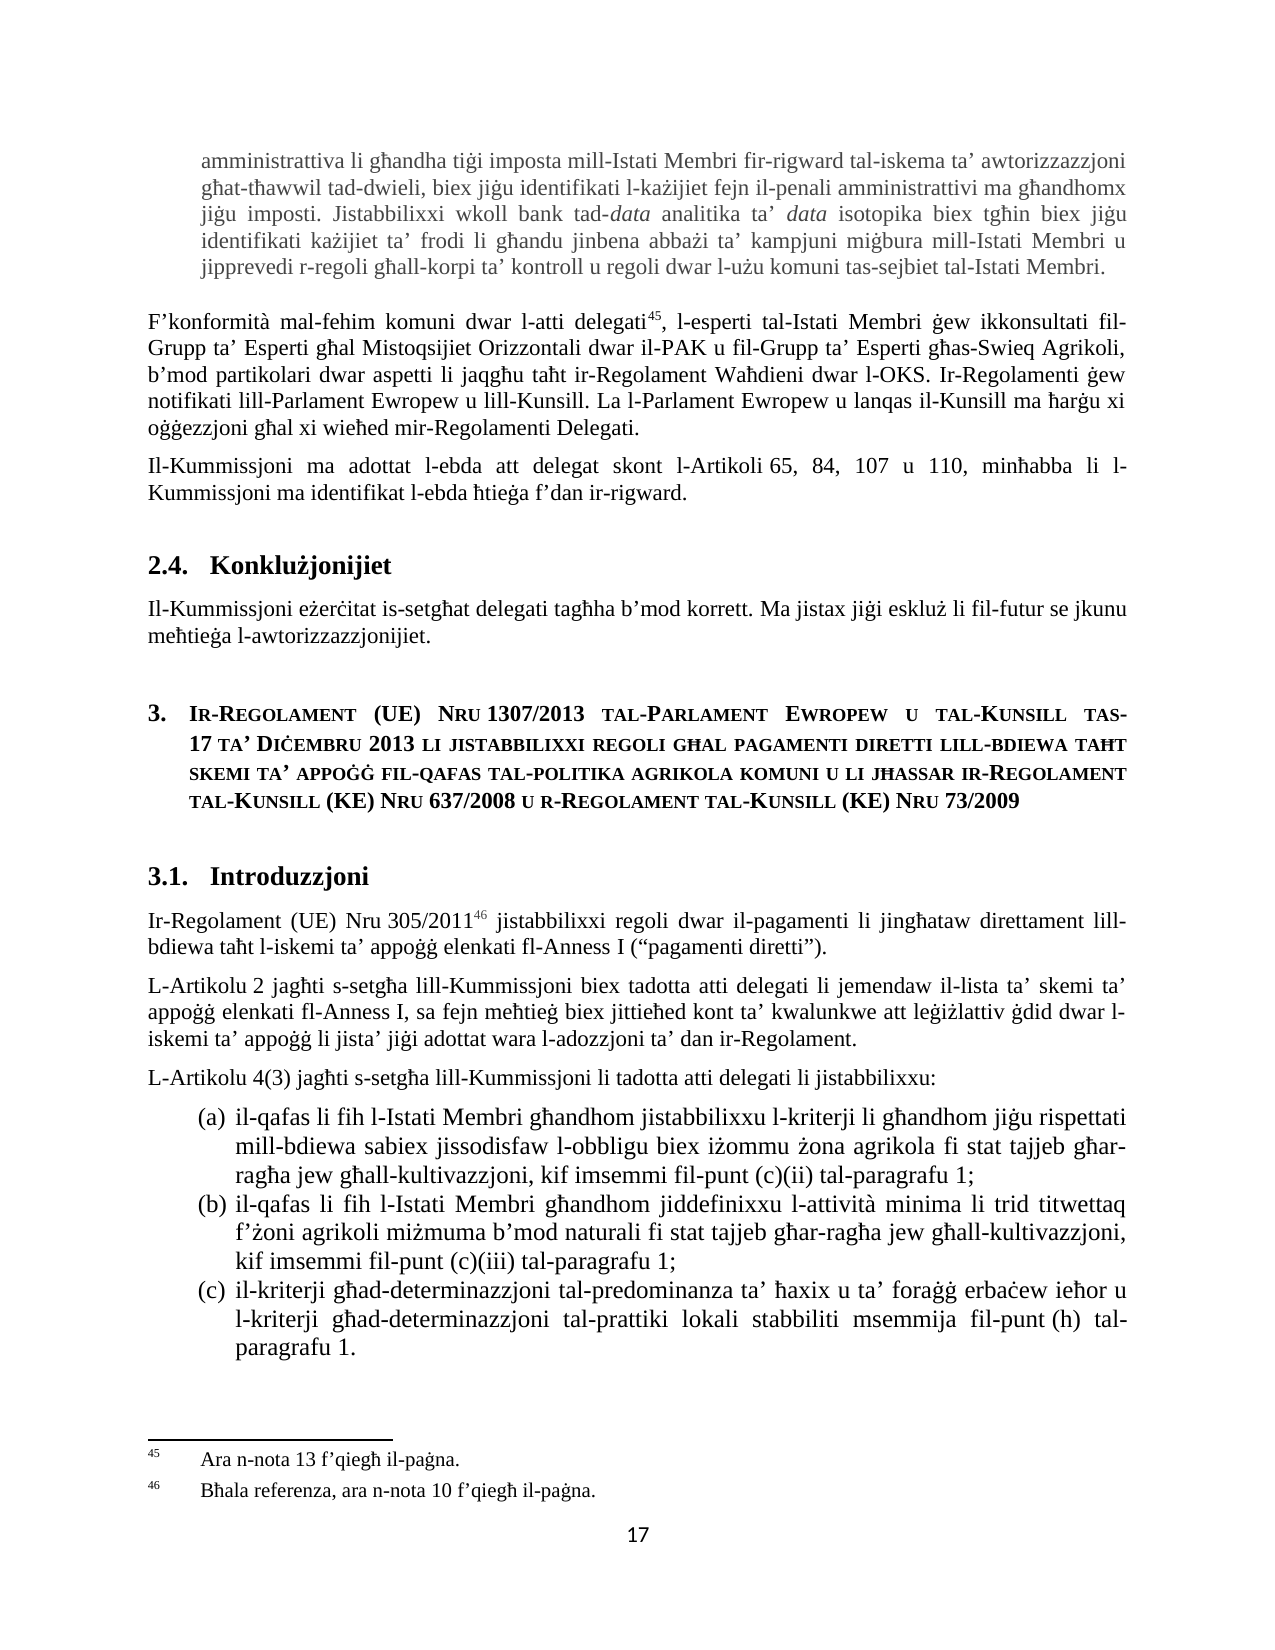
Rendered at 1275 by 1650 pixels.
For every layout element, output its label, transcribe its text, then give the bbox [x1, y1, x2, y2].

list il-qafas li fih l-Istati Membri għandhom jiddefinixxu l-attività minima li trid titwettaq f’żoni agrikoli miżmuma b’mod naturali fi stat tajjeb għar-ragħa jew għall-kultivazzjoni, kif imsemmi fil-punt (c)(iii) tal-paragrafu 1; [198, 1189, 1127, 1275]
text Il-Kummissjoni eżerċitat is-setgħat delegati tagħha b’mod korrett. Ma jistax jiġi eskluż li fil-futur se jkunu meħtieġa l-awtorizzazzjonijiet. [148, 596, 1127, 648]
list Konklużjonijiet [148, 549, 1127, 580]
list Ir-Regolament (UE) Nru 1307/2013 tal-Parlament Ewropew u tal-Kunsill tas-17 ta’ Diċembru 2013 li jistabbilixxi regoli għal pagamenti diretti lill-bdiewa taħt skemi ta’ appoġġ fil-qafas tal-politika agrikola komuni u li jħassar ir-Regolament tal-Kunsill (KE) Nru 637/2008 u r-Regolament tal-Kunsill (KE) Nru 73/2009 [148, 698, 1127, 814]
text Il-Kummissjoni ma adottat l-ebda att delegat skont l-Artikoli 65, 84, 107 u 110, minħabba li l-Kummissjoni ma identifikat l-ebda ħtieġa f’dan ir-rigward. [148, 452, 1127, 505]
text F’konformità mal-fehim komuni dwar l-atti delegati, l-esperti tal-Istati Membri ġew ikkonsultati fil-Grupp ta’ Esperti għal Mistoqsijiet Orizzontali dwar il-PAK u fil-Grupp ta’ Esperti għas-Swieq Agrikoli, b’mod partikolari dwar aspetti li jaqgħu taħt ir-Regolament Waħdieni dwar l-OKS. Ir-Regolamenti ġew notifikati lill-Parlament Ewropew u lill-Kunsill. La l-Parlament Ewropew u lanqas il-Kunsill ma ħarġu xi oġġezzjoni għal xi wieħed mir-Regolamenti Delegati. [148, 308, 1127, 440]
list il-qafas li fih l-Istati Membri għandhom jistabbilixxu l-kriterji li għandhom jiġu rispettati mill-bdiewa sabiex jissodisfaw l-obbligu biex iżommu żona agrikola fi stat tajjeb għar-ragħa jew għall-kultivazzjoni, kif imsemmi fil-punt (c)(ii) tal-paragrafu 1; [198, 1102, 1127, 1189]
list Introduzzjoni [148, 860, 1127, 891]
list il-kriterji għad-determinazzjoni tal-predominanza ta’ ħaxix u ta’ foraġġ erbaċew ieħor u l-kriterji għad-determinazzjoni tal-prattiki lokali stabbiliti msemmija fil-punt (h) tal-paragrafu 1. [198, 1275, 1127, 1361]
list Ir-Regolament Delegat tal-Kummissjoni (UE) 2018/273 adottat abbażi tal-Artikoli 64(6) u 89(5) jistabbilixxi regoli għall-identifikazzjoni tar-rata speċifika proporzjonata u gradwata għall-penali amministrattiva li għandha tiġi imposta mill-Istati Membri fir-rigward tal-iskema ta’ awtorizzazzjoni għat-tħawwil tad-dwieli, biex jiġu identifikati l-każijiet fejn il-penali amministrattivi ma għandhomx jiġu imposti. Jistabbilixxi wkoll bank tad-data analitika ta’ data isotopika biex tgħin biex jiġu identifikati każijiet ta’ frodi li għandu jinbena abbażi ta’ kampjuni miġbura mill-Istati Membri u jipprevedi r-regoli għall-korpi ta’ kontroll u regoli dwar l-użu komuni tas-sejbiet tal-Istati Membri. [148, 148, 1127, 279]
text L-Artikolu 4(3) jagħti s-setgħa lill-Kummissjoni li tadotta atti delegati li jistabbilixxu: [148, 1064, 1127, 1090]
text Ir-Regolament (UE) Nru 305/2011 jistabbilixxi regoli dwar il-pagamenti li jingħataw direttament lill-bdiewa taħt l-iskemi ta’ appoġġ elenkati fl-Anness I (“pagamenti diretti”). [148, 907, 1127, 959]
text L-Artikolu 2 jagħti s-setgħa lill-Kummissjoni biex tadotta atti delegati li jemendaw il-lista ta’ skemi ta’ appoġġ elenkati fl-Anness I, sa fejn meħtieġ biex jittieħed kont ta’ kwalunkwe att leġiżlattiv ġdid dwar l-iskemi ta’ appoġġ li jista’ jiġi adottat wara l-adozzjoni ta’ dan ir-Regolament. [148, 972, 1127, 1051]
